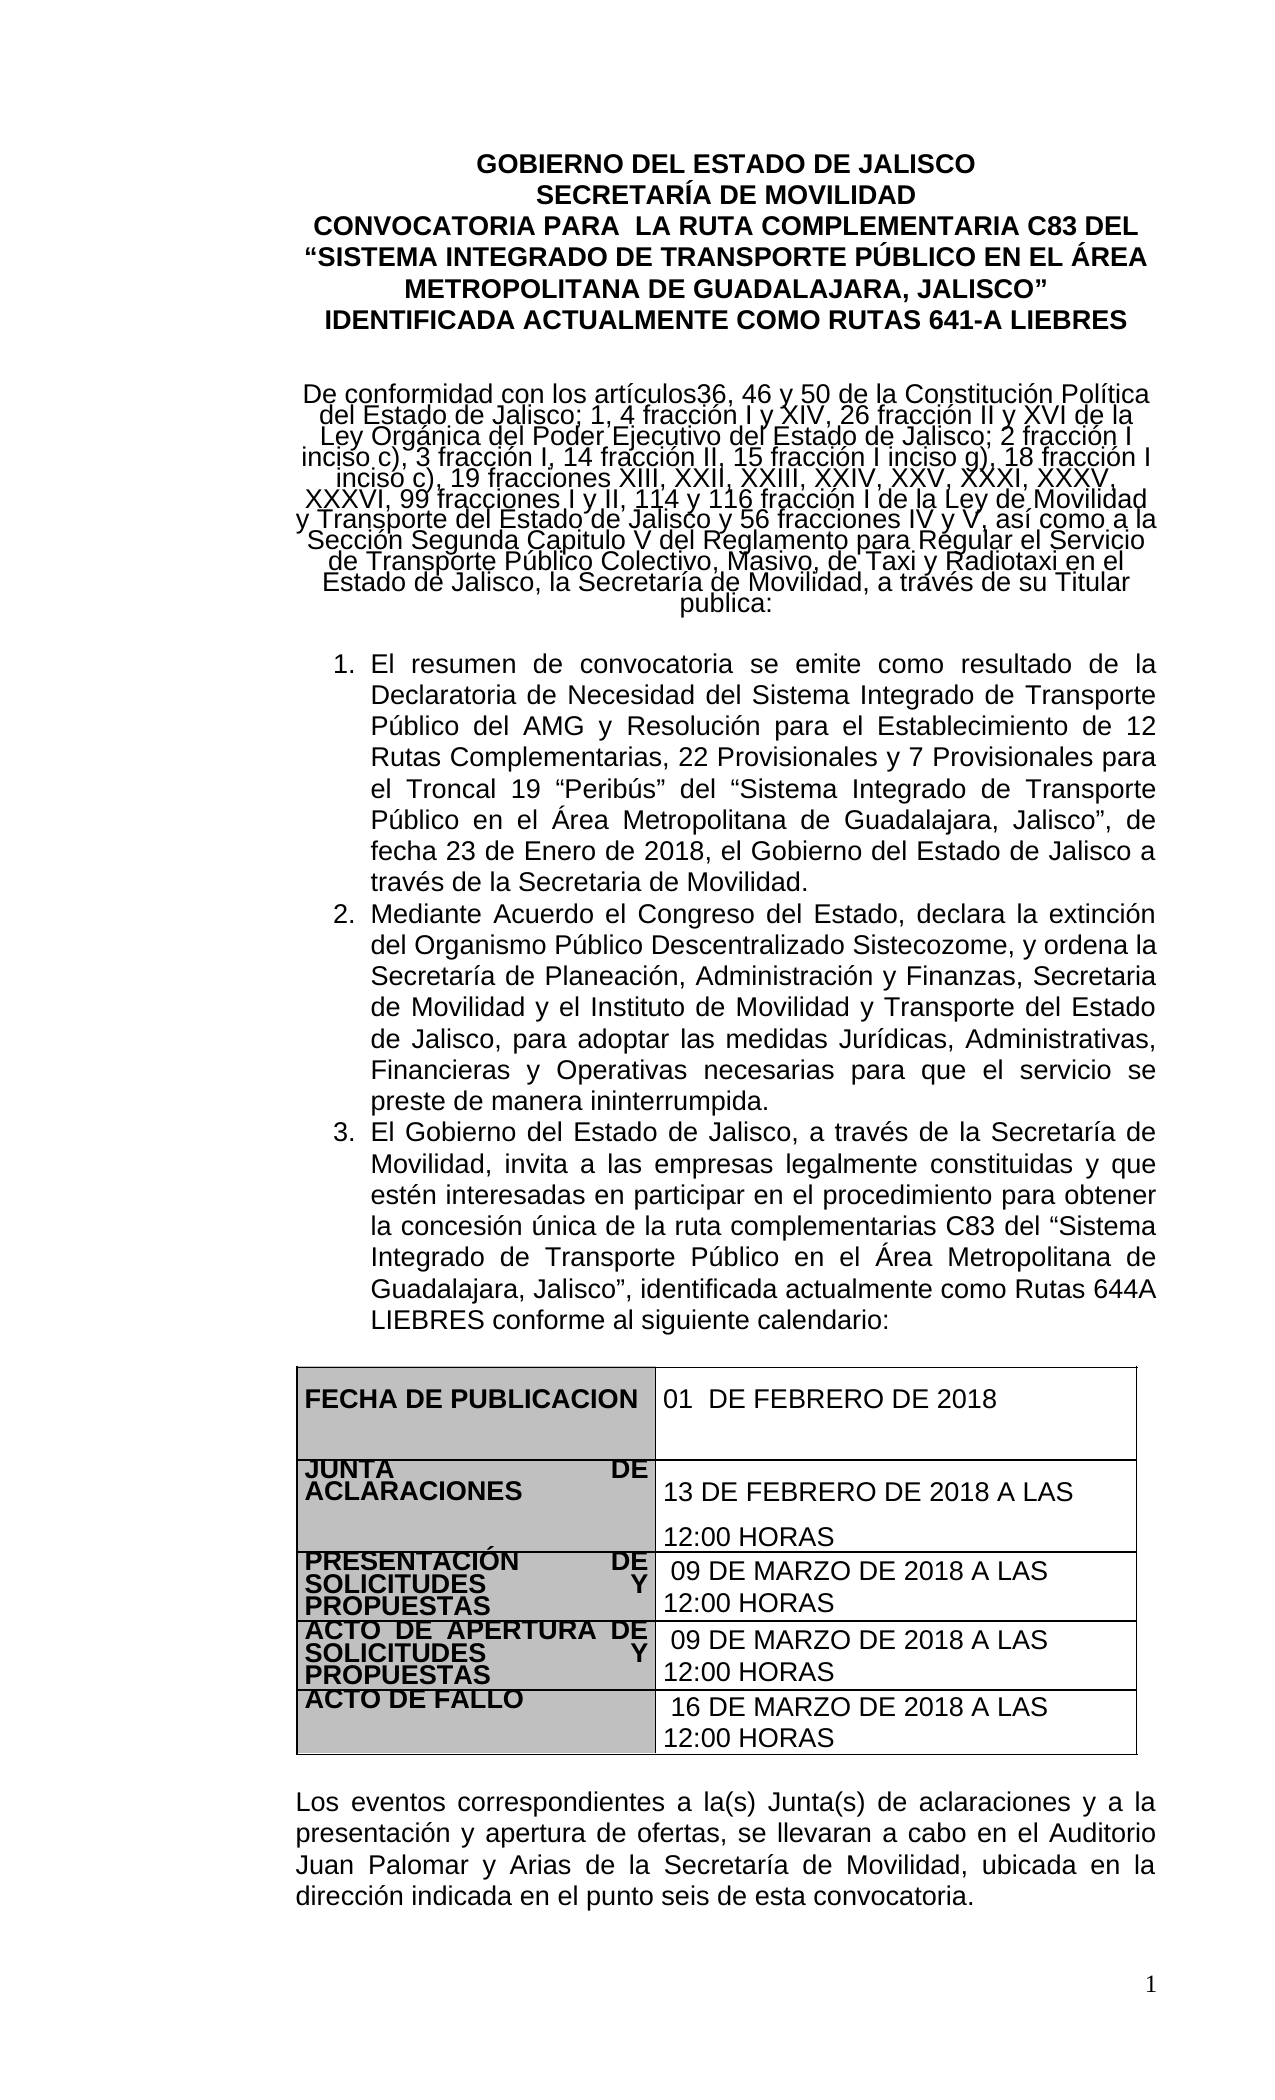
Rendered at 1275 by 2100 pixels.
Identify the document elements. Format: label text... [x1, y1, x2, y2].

table_header FECHA DE PUBLICACION [298, 1368, 655, 1459]
table_cell PRESENTACIÓN DE SOLICITUDES Y PROPUESTAS [298, 1553, 655, 1620]
list El Gobierno del Estado de Jalisco, a través de la Secretaría de Movilidad, invita a las empresas legalmente constituidas y que estén interesadas en participar en el procedimiento para obtener la concesión única de la ruta complementarias C83 del “Sistema Integrado de Transporte Público en el Área Metropolitana de Guadalajara, Jalisco”, identificada actualmente como Rutas 644A LIEBRES conforme al siguiente calendario: [333, 1116, 1157, 1335]
text IDENTIFICADA ACTUALMENTE COMO RUTAS 641-A LIEBRES [295, 304, 1157, 335]
list Mediante Acuerdo el Congreso del Estado, declara la extinción del Organismo Público Descentralizado Sistecozome, y ordena la Secretaría de Planeación, Administración y Finanzas, Secretaria de Movilidad y el Instituto de Movilidad y Transporte del Estado de Jalisco, para adoptar las medidas Jurídicas, Administrativas, Financieras y Operativas necesarias para que el servicio se preste de manera ininterrumpida. [333, 898, 1157, 1116]
table_cell 16 DE MARZO DE 2018 A LAS 12:00 HORAS [656, 1691, 1136, 1753]
table_cell 09 DE MARZO DE 2018 A LAS 12:00 HORAS [656, 1622, 1136, 1689]
text CONVOCATORIA PARA LA RUTA COMPLEMENTARIA C83 DEL “SISTEMA INTEGRADO DE TRANSPORTE PÚBLICO EN EL ÁREA METROPOLITANA DE GUADALAJARA, JALISCO” [295, 210, 1157, 304]
text De conformidad con los artículos36, 46 y 50 de la Constitución Política del Estado de Jalisco; 1, 4 fracción I y XIV, 26 fracción II y XVI de la Ley Orgánica del Poder Ejecutivo del Estado de Jalisco; 2 fracción I inciso c), 3 fracción I, 14 fracción II, 15 fracción I inciso g), 18 fracción I inciso c), 19 fracciones XIII, XXII, XXIII, XXIV, XXV, XXXI, XXXV, XXXVI, 99 fracciones I y II, 114 y 116 fracción I de la Ley de Movilidad y Transporte del Estado de Jalisco y 56 fracciones IV y V, así como a la Sección Segunda Capitulo V del Reglamento para Regular el Servicio de Transporte Público Colectivo, Masivo, de Taxi y Radiotaxi en el Estado de Jalisco, la Secretaría de Movilidad, a través de su Titular publica: [295, 387, 1157, 616]
table_cell 13 DE FEBRERO DE 2018 A LAS 12:00 HORAS [656, 1461, 1136, 1551]
text GOBIERNO DEL ESTADO DE JALISCO [295, 148, 1157, 179]
table_cell JUNTA DE ACLARACIONES [298, 1461, 655, 1551]
text SECRETARÍA DE MOVILIDAD [295, 179, 1157, 210]
table_header 01 DE FEBRERO DE 2018 [656, 1368, 1136, 1459]
table_cell ACTO DE APERTURA DE SOLICITUDES Y PROPUESTAS [298, 1622, 655, 1689]
table_cell 09 DE MARZO DE 2018 A LAS 12:00 HORAS [656, 1553, 1136, 1620]
list El resumen de convocatoria se emite como resultado de la Declaratoria de Necesidad del Sistema Integrado de Transporte Público del AMG y Resolución para el Establecimiento de 12 Rutas Complementarias, 22 Provisionales y 7 Provisionales para el Troncal 19 “Peribús” del “Sistema Integrado de Transporte Público en el Área Metropolitana de Guadalajara, Jalisco”, de fecha 23 de Enero de 2018, el Gobierno del Estado de Jalisco a través de la Secretaria de Movilidad. [333, 648, 1157, 898]
text Los eventos correspondientes a la(s) Junta(s) de aclaraciones y a la presentación y apertura de ofertas, se llevaran a cabo en el Auditorio Juan Palomar y Arias de la Secretaría de Movilidad, ubicada en la dirección indicada en el punto seis de esta convocatoria. [295, 1786, 1157, 1911]
table_cell ACTO DE FALLO [298, 1691, 655, 1753]
